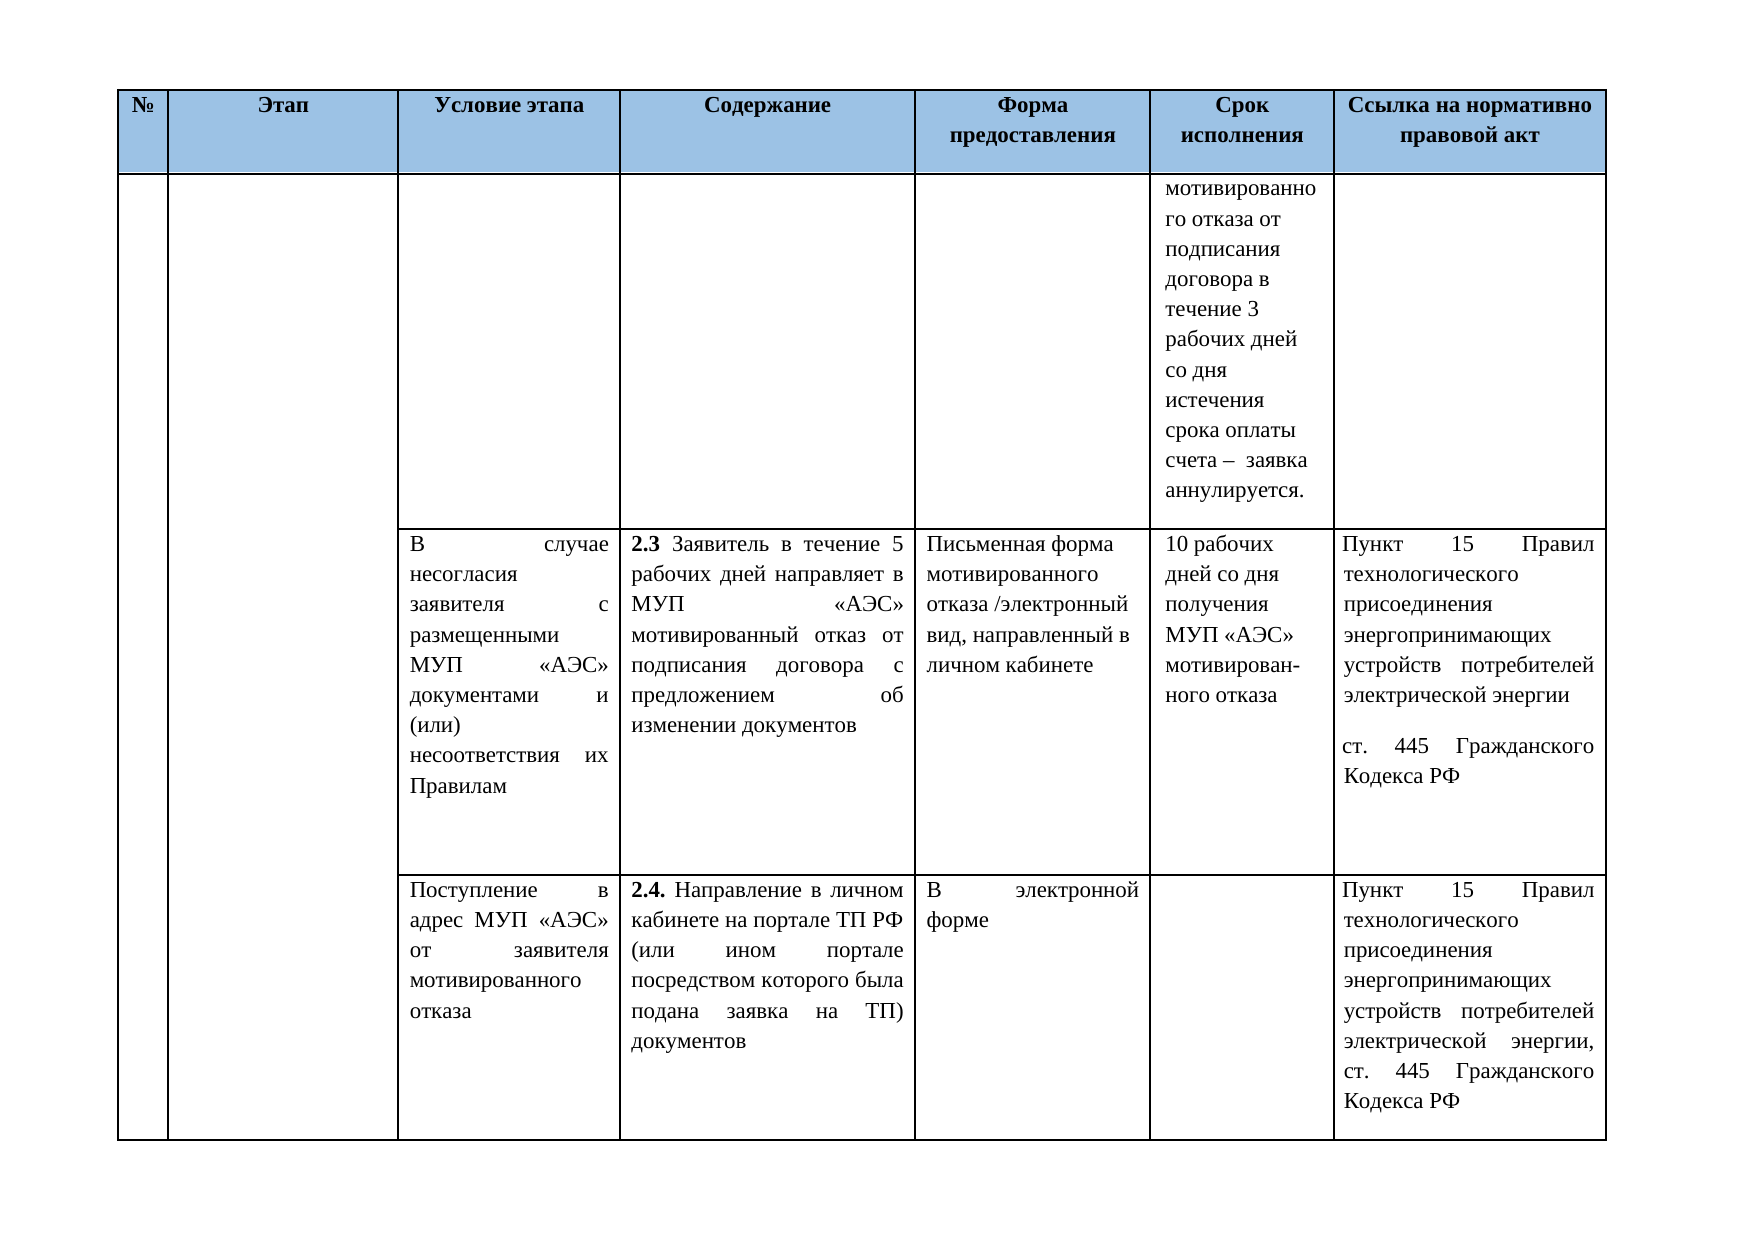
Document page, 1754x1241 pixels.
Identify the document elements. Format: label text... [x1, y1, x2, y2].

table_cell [1151, 175, 1333, 528]
table_cell [916, 175, 1149, 528]
table_cell Письменная форма мотивированного отказа /электронный вид, направленный в личном кабинете [916, 530, 1149, 874]
table_cell Поступление в адрес МУП «АЭС» от заявителя мотивированного отказа [399, 876, 619, 1139]
table_header № [119, 91, 167, 172]
table_header Этап [169, 91, 397, 172]
table_cell [1151, 876, 1333, 1139]
table_cell В случае несогласия заявителя с размещенными МУП «АЭС» документами и (или) несоответствия их Правилам [399, 530, 619, 874]
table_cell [621, 175, 914, 528]
table_cell 2.4. Направление в личном кабинете на портале ТП РФ (или ином портале посредством которого была подана заявка на ТП) документов [621, 876, 914, 1139]
table_cell 2.3 Заявитель в течение 5 рабочих дней направляет в МУП «АЭС» мотивированный отказ от подписания договора с предложением об изменении документов [621, 530, 914, 874]
table_cell Пункт 15 Правил технологического присоединения энергопринимающих устройств потребителей электрической энергии ст. 445 Гражданского Кодекса РФ [1335, 530, 1605, 874]
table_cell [1335, 175, 1605, 528]
table_cell 10 рабочих дней со дня получения МУП «АЭС» мотивирован-ного отказа [1151, 530, 1333, 874]
table_cell Пункт 15 Правил технологического присоединения энергопринимающих устройств потребителей электрической энергии, ст. 445 Гражданского Кодекса РФ [1335, 876, 1605, 1139]
table_header Условие этапа [399, 91, 619, 172]
table_header Ссылка на нормативно правовой акт [1335, 91, 1605, 172]
table_header Срок исполнения [1151, 91, 1333, 172]
table_header Форма предоставления [916, 91, 1149, 172]
table_header Содержание [621, 91, 914, 172]
table_cell В электронной форме [916, 876, 1149, 1139]
